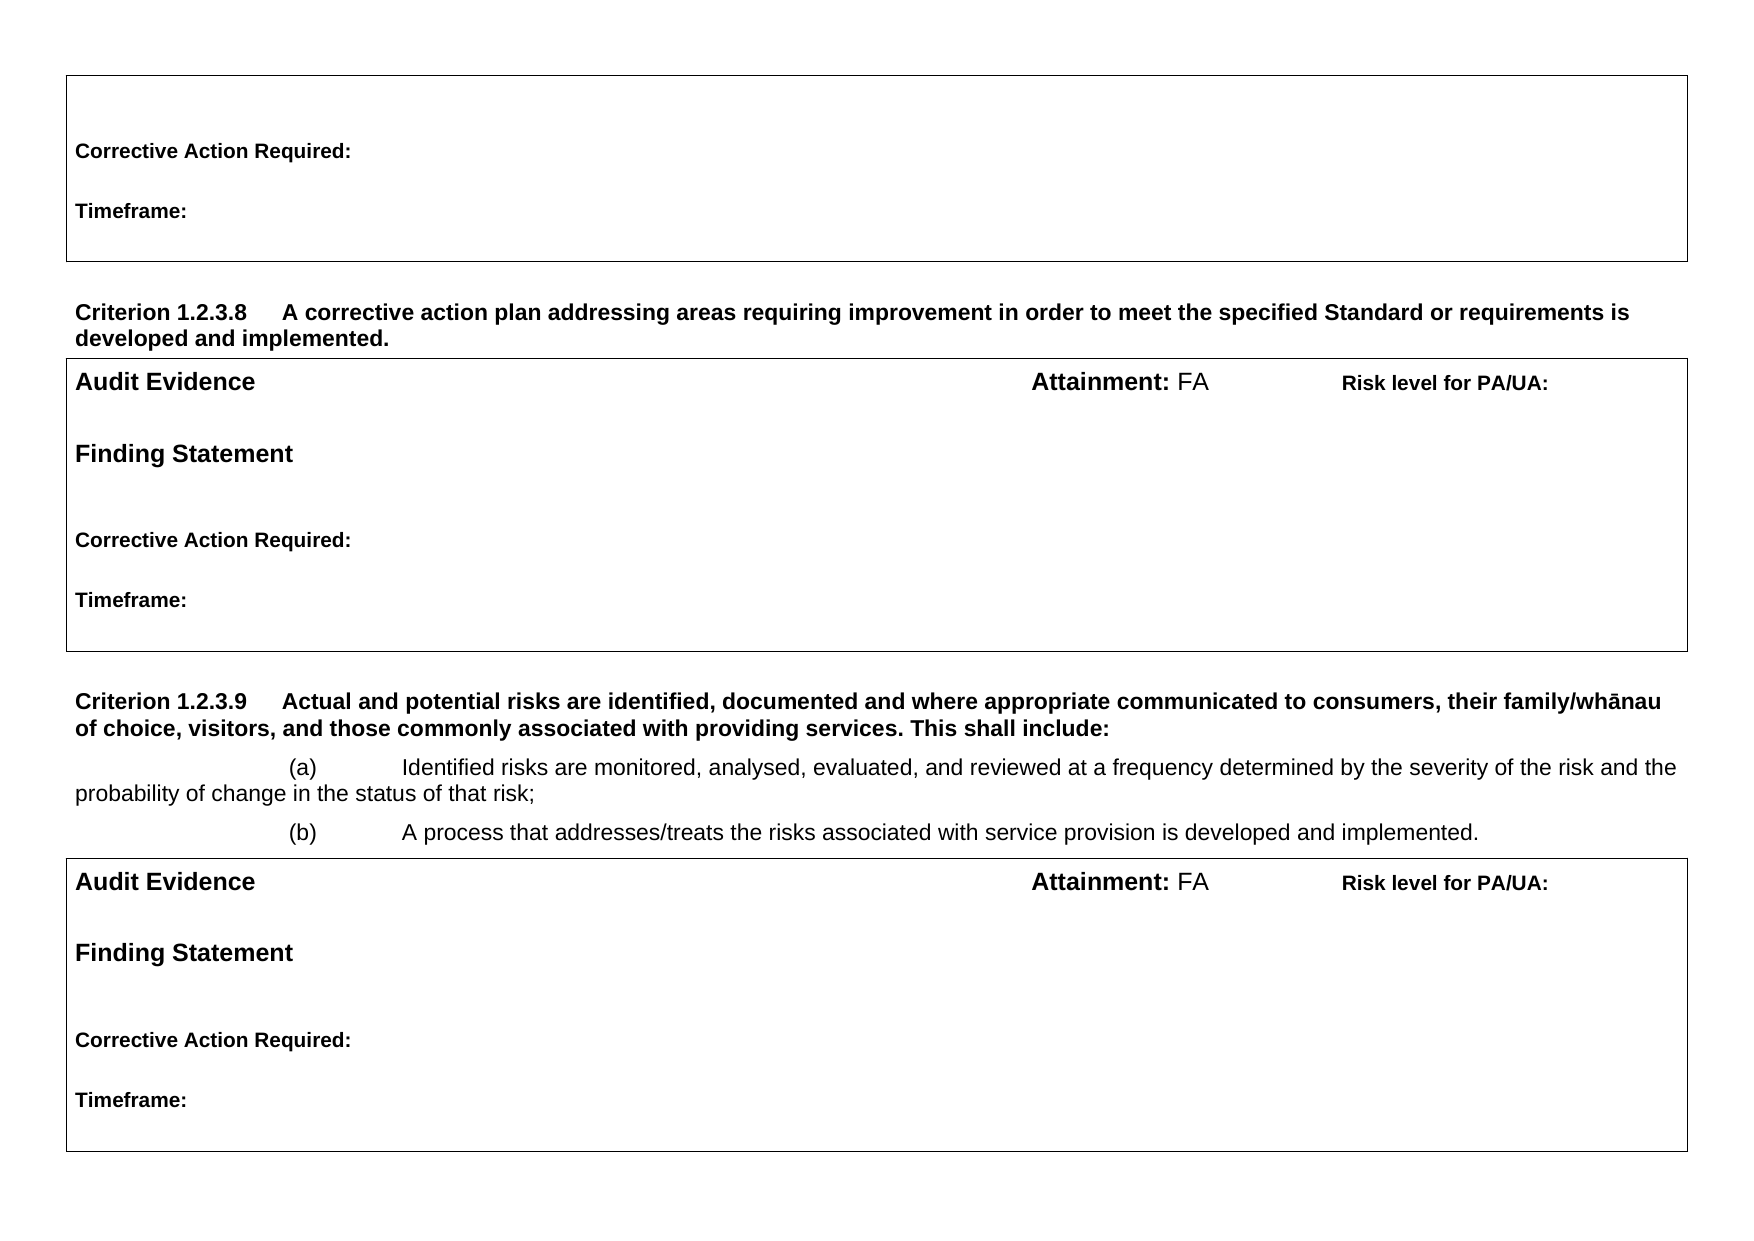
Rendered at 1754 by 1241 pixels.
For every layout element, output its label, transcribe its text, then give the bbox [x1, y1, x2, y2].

text (a) Identified risks are monitored, analysed, evaluated, and reviewed at a frequency determined by the severity of the risk and the probability of change in the status of that risk; [75, 753, 1679, 806]
text Corrective Action Required: [75, 528, 1679, 552]
text Criterion 1.2.3.8 A corrective action plan addressing areas requiring improvement in order to meet the specified Standard or requirements is developed and implemented. [75, 299, 1679, 352]
text Corrective Action Required: [75, 1028, 1679, 1052]
text Audit Evidence Attainment: FA Risk level for PA/UA: [67, 859, 1687, 896]
text Corrective Action Required: [75, 138, 1679, 162]
text Timeframe: [67, 1079, 1687, 1112]
text Timeframe: [67, 189, 1687, 223]
text Finding Statement [67, 929, 1687, 967]
text Audit Evidence Attainment: FA Risk level for PA/UA: [67, 359, 1687, 396]
text Timeframe: [67, 579, 1687, 612]
text Criterion 1.2.3.9 Actual and potential risks are identified, documented and where appropriate communicated to consumers, their family/whānau of choice, visitors, and those commonly associated with providing services. This shall include: [75, 688, 1679, 741]
text Finding Statement [67, 429, 1687, 467]
text (b) A process that addresses/treats the risks associated with service provision is developed and implemented. [75, 819, 1679, 845]
